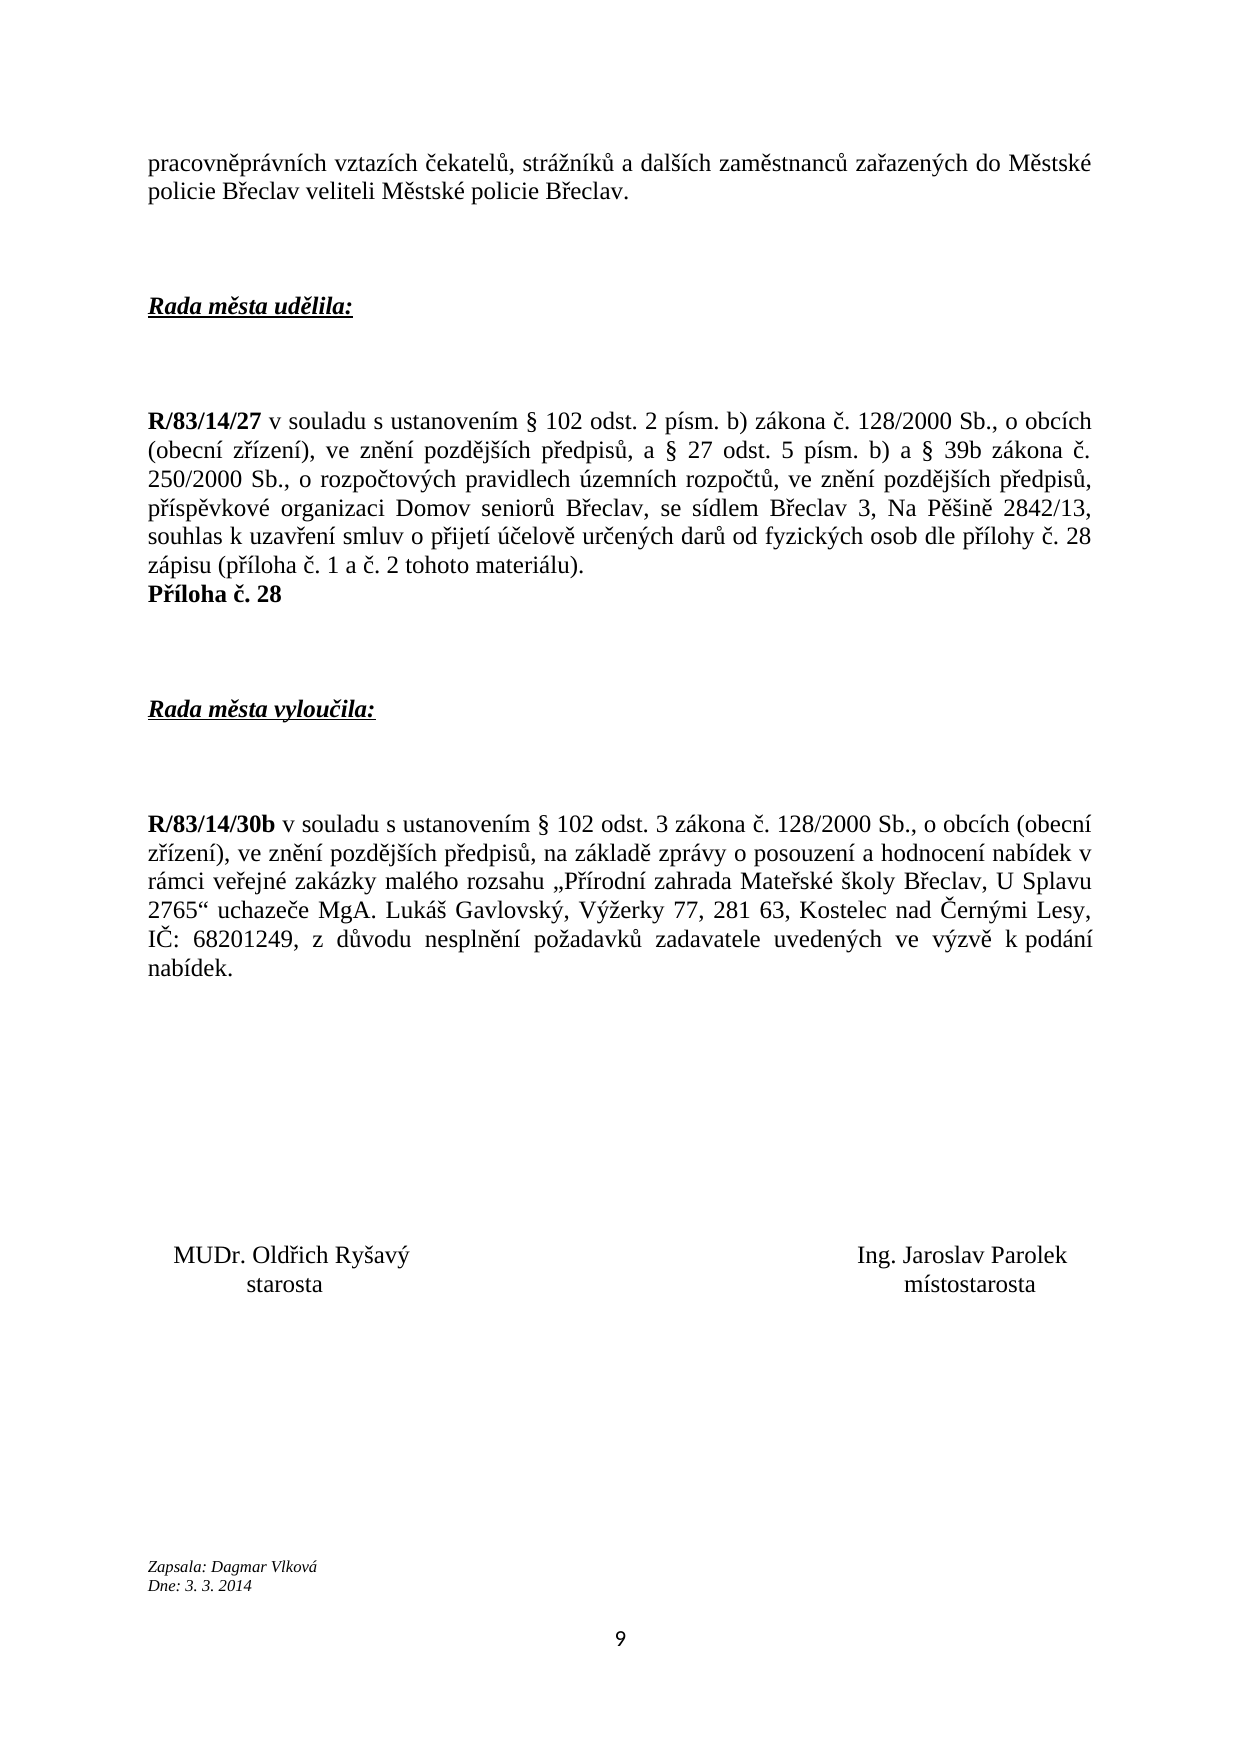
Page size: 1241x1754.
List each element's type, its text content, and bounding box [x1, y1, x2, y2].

text Rada města udělila: [148, 291, 1093, 320]
text Rada města vyloučila: [148, 694, 1093, 723]
text MUDr. Oldřich Ryšavý Ing. Jaroslav Parolek [148, 1240, 1093, 1269]
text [148, 148, 1093, 205]
text Příloha č. 28 [148, 579, 1093, 608]
text Zapsala: Dagmar Vlková [148, 1556, 1093, 1576]
text R/83/14/30b v souladu s ustanovením § 102 odst. 3 zákona č. 128/2000 Sb., o obcích (obecní zřízení), ve znění pozdějších předpisů, na základě zprávy o posouzení a hodnocení nabídek v rámci veřejné zakázky malého rozsahu „Přírodní zahrada Mateřské školy Břeclav, U Splavu 2765“ uchazeče MgA. Lukáš Gavlovský, Výžerky 77, 281 63, Kostelec nad Černými Lesy, IČ: 68201249, z důvodu nesplnění požadavků zadavatele uvedených ve výzvě k podání nabídek. [148, 809, 1093, 981]
text Dne: 3. 3. 2014 [148, 1576, 1093, 1595]
text starosta místostarosta [148, 1269, 1093, 1298]
text R/83/14/27 v souladu s ustanovením § 102 odst. 2 písm. b) zákona č. 128/2000 Sb., o obcích (obecní zřízení), ve znění pozdějších předpisů, a § 27 odst. 5 písm. b) a § 39b zákona č. 250/2000 Sb., o rozpočtových pravidlech územních rozpočtů, ve znění pozdějších předpisů, příspěvkové organizaci Domov seniorů Břeclav, se sídlem Břeclav 3, Na Pěšině 2842/13, souhlas k uzavření smluv o přijetí účelově určených darů od fyzických osob dle přílohy č. 28 zápisu (příloha č. 1 a č. 2 tohoto materiálu). [148, 406, 1093, 579]
